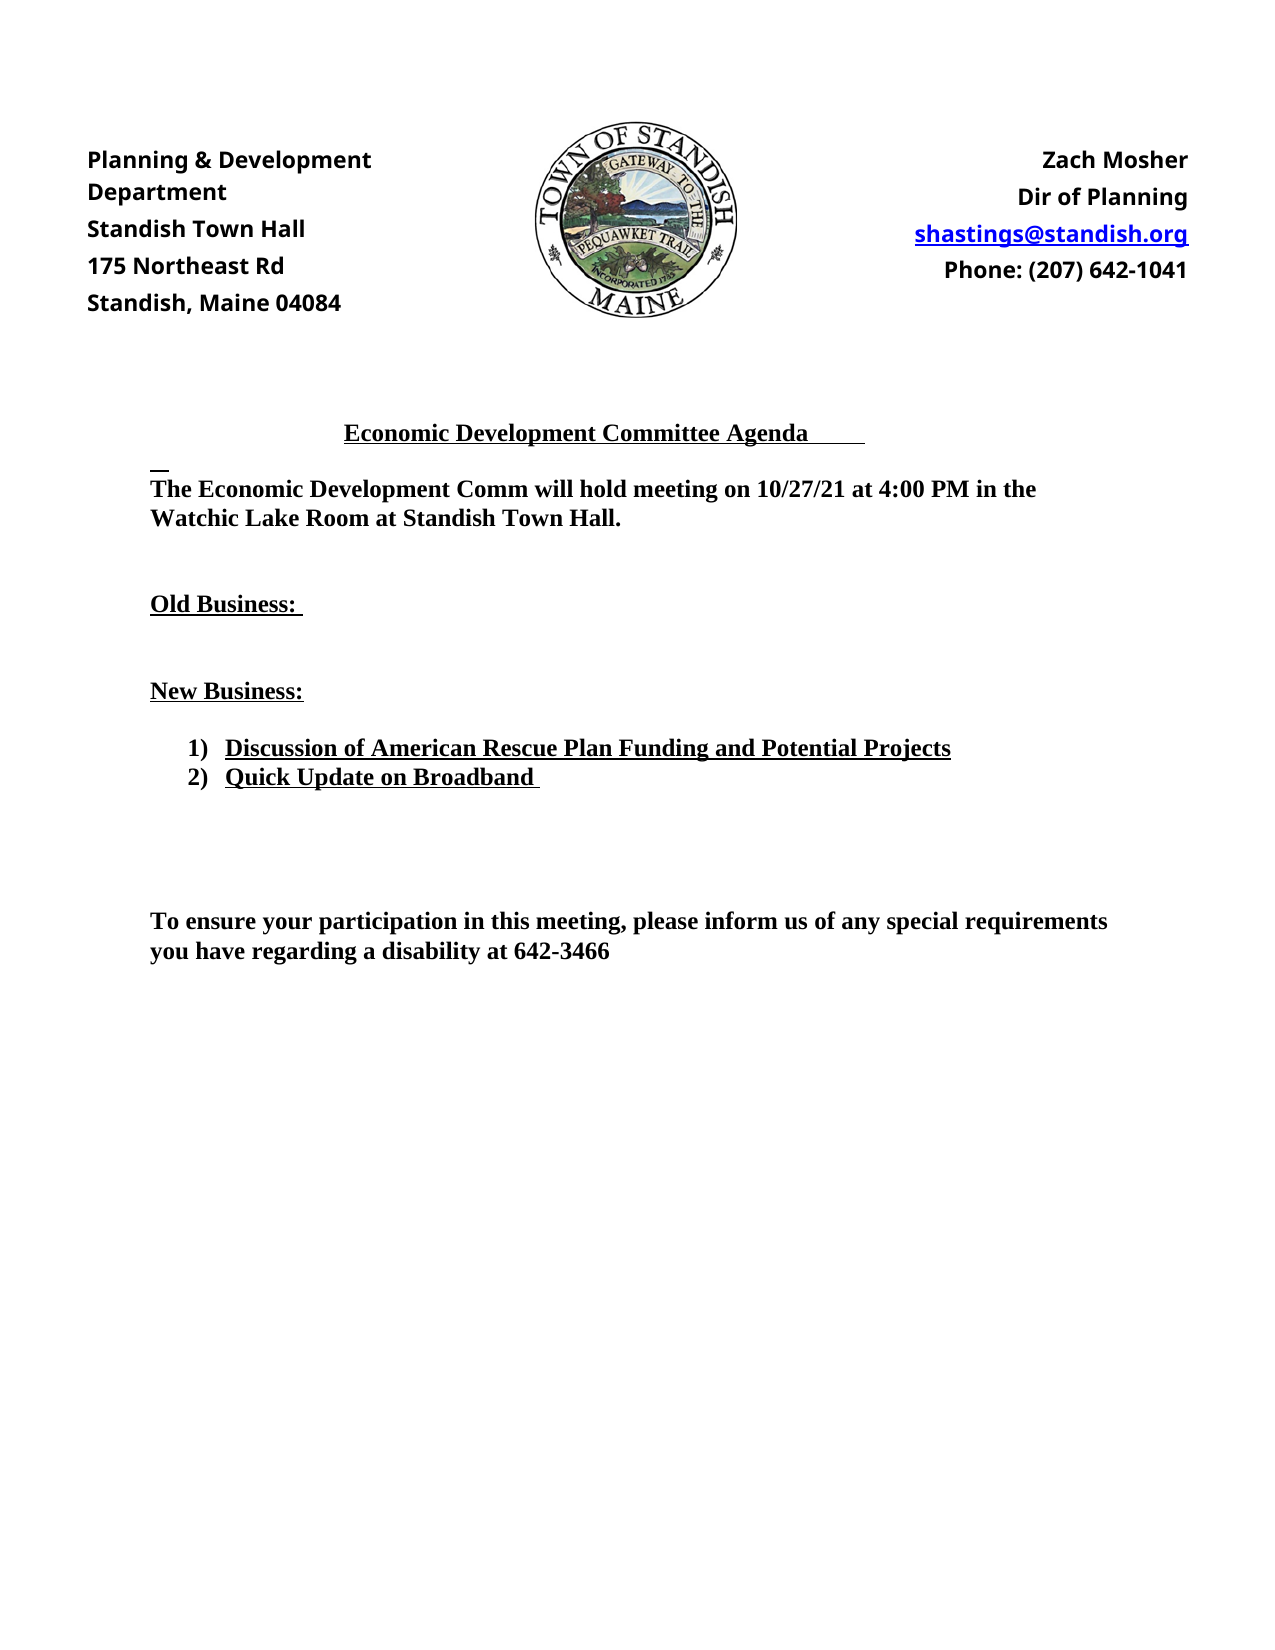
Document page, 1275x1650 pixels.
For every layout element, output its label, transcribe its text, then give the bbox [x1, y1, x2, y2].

list Quick Update on Broadband [187, 762, 1125, 791]
text New Business: [150, 676, 1125, 704]
text The Economic Development Comm will hold meeting on 10/27/21 at 4:00 PM in the Watchic Lake Room at Standish Town Hall. [150, 474, 1125, 532]
table_header Zach Mosher Dir of Planning shastings@standish.org Phone: (207) 642-1041 [526, 70, 1199, 361]
text Economic Development Committee Agenda [150, 418, 1125, 446]
text Old Business: [150, 589, 1125, 618]
text To ensure your participation in this meeting, please inform us of any special requirements you have regarding a disability at 642-3466 [150, 906, 1125, 964]
list Discussion of American Rescue Plan Funding and Potential Projects [187, 733, 1125, 762]
table_header Planning & Development Department Standish Town Hall 175 Northeast Rd Standish, Maine 04084 [76, 70, 526, 361]
